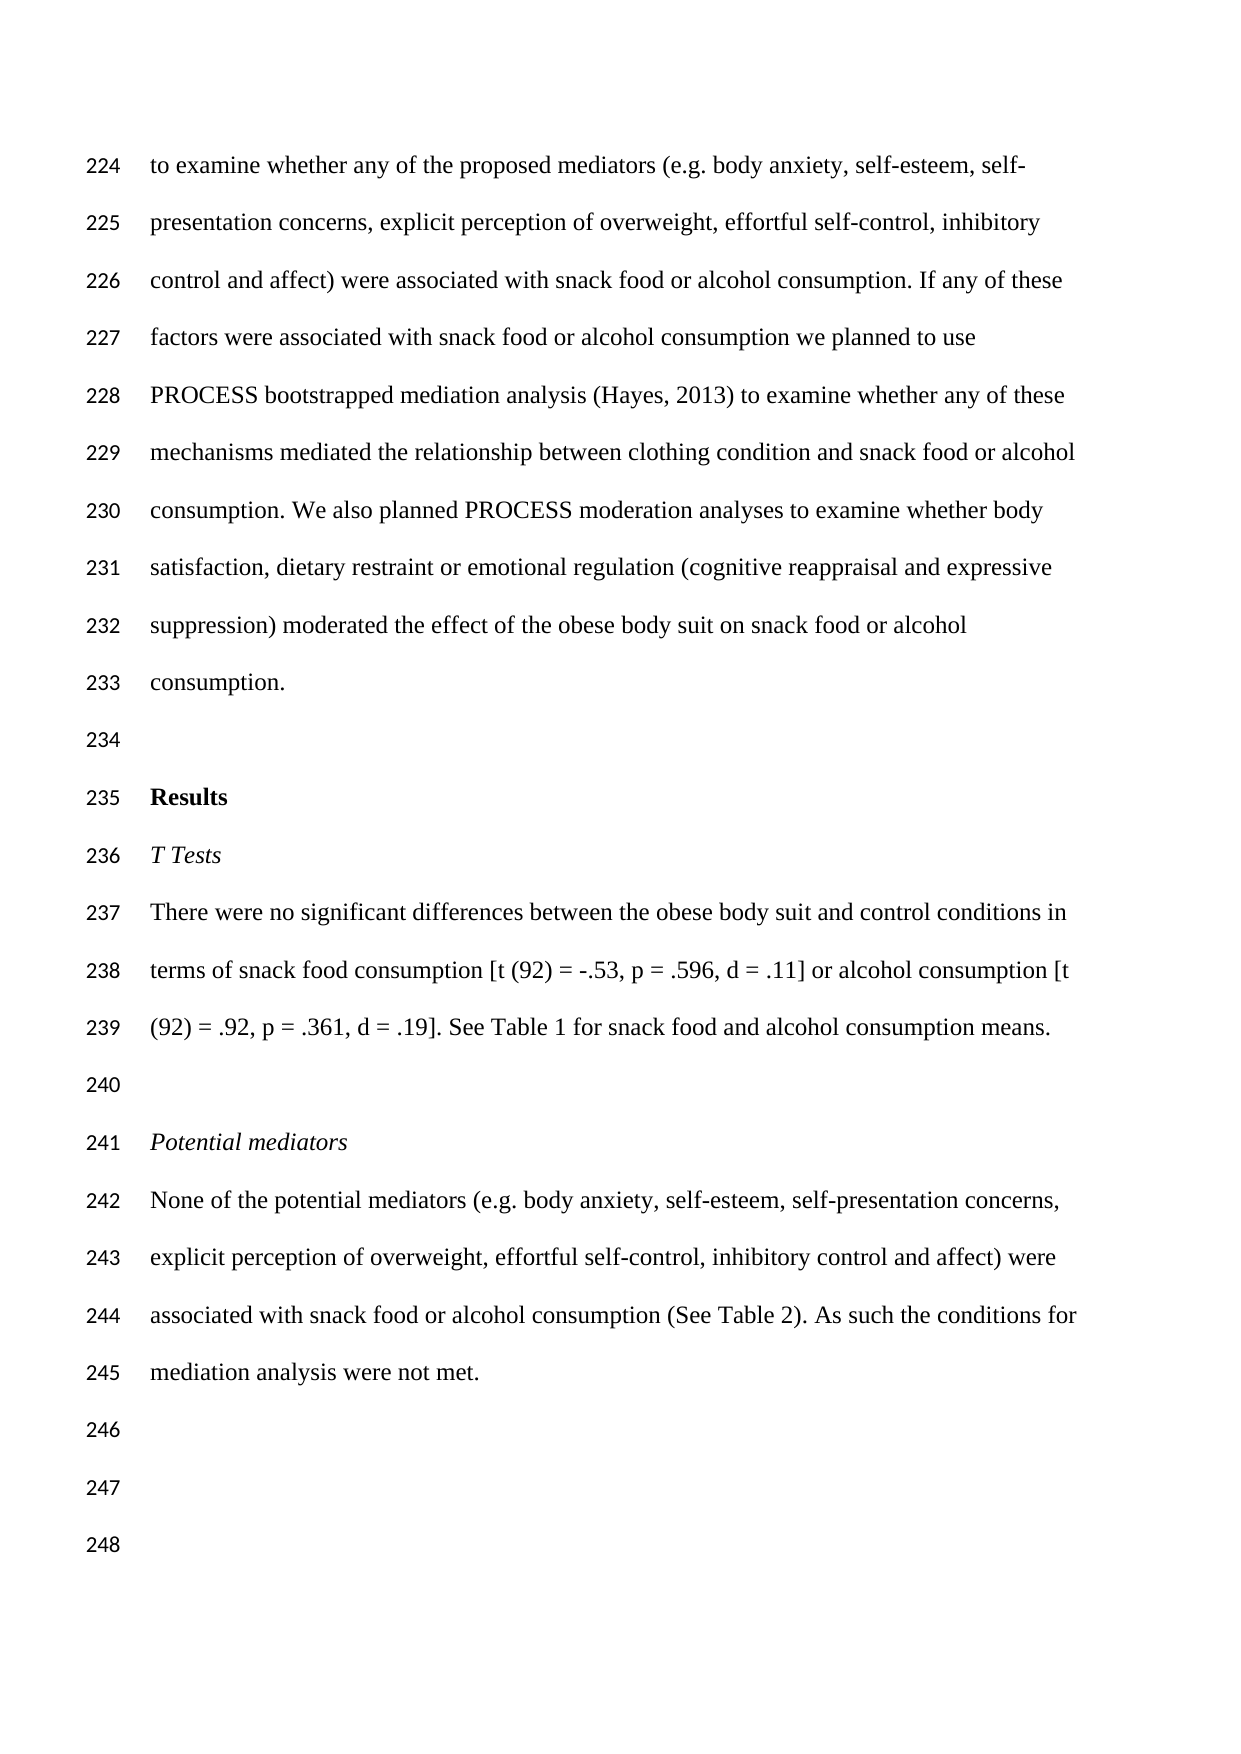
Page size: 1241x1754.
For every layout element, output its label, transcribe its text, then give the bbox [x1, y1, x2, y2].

text None of the potential mediators (e.g. body anxiety, self-esteem, self-presentation concerns, explicit perception of overweight, effortful self-control, inhibitory control and affect) were associated with snack food or alcohol consumption (See Table 2). As such the conditions for mediation analysis were not met. [150, 1185, 1090, 1386]
text Results [150, 782, 1090, 811]
text Potential mediators [150, 1127, 1090, 1156]
text There were no significant differences between the obese body suit and control conditions in terms of snack food consumption [t (92) = -.53, p = .596, d = .11] or alcohol consumption [t (92) = .92, p = .361, d = .19]. See Table 1 for snack food and alcohol consumption means. [150, 897, 1090, 1041]
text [150, 150, 1090, 696]
text T Tests [150, 840, 1090, 869]
